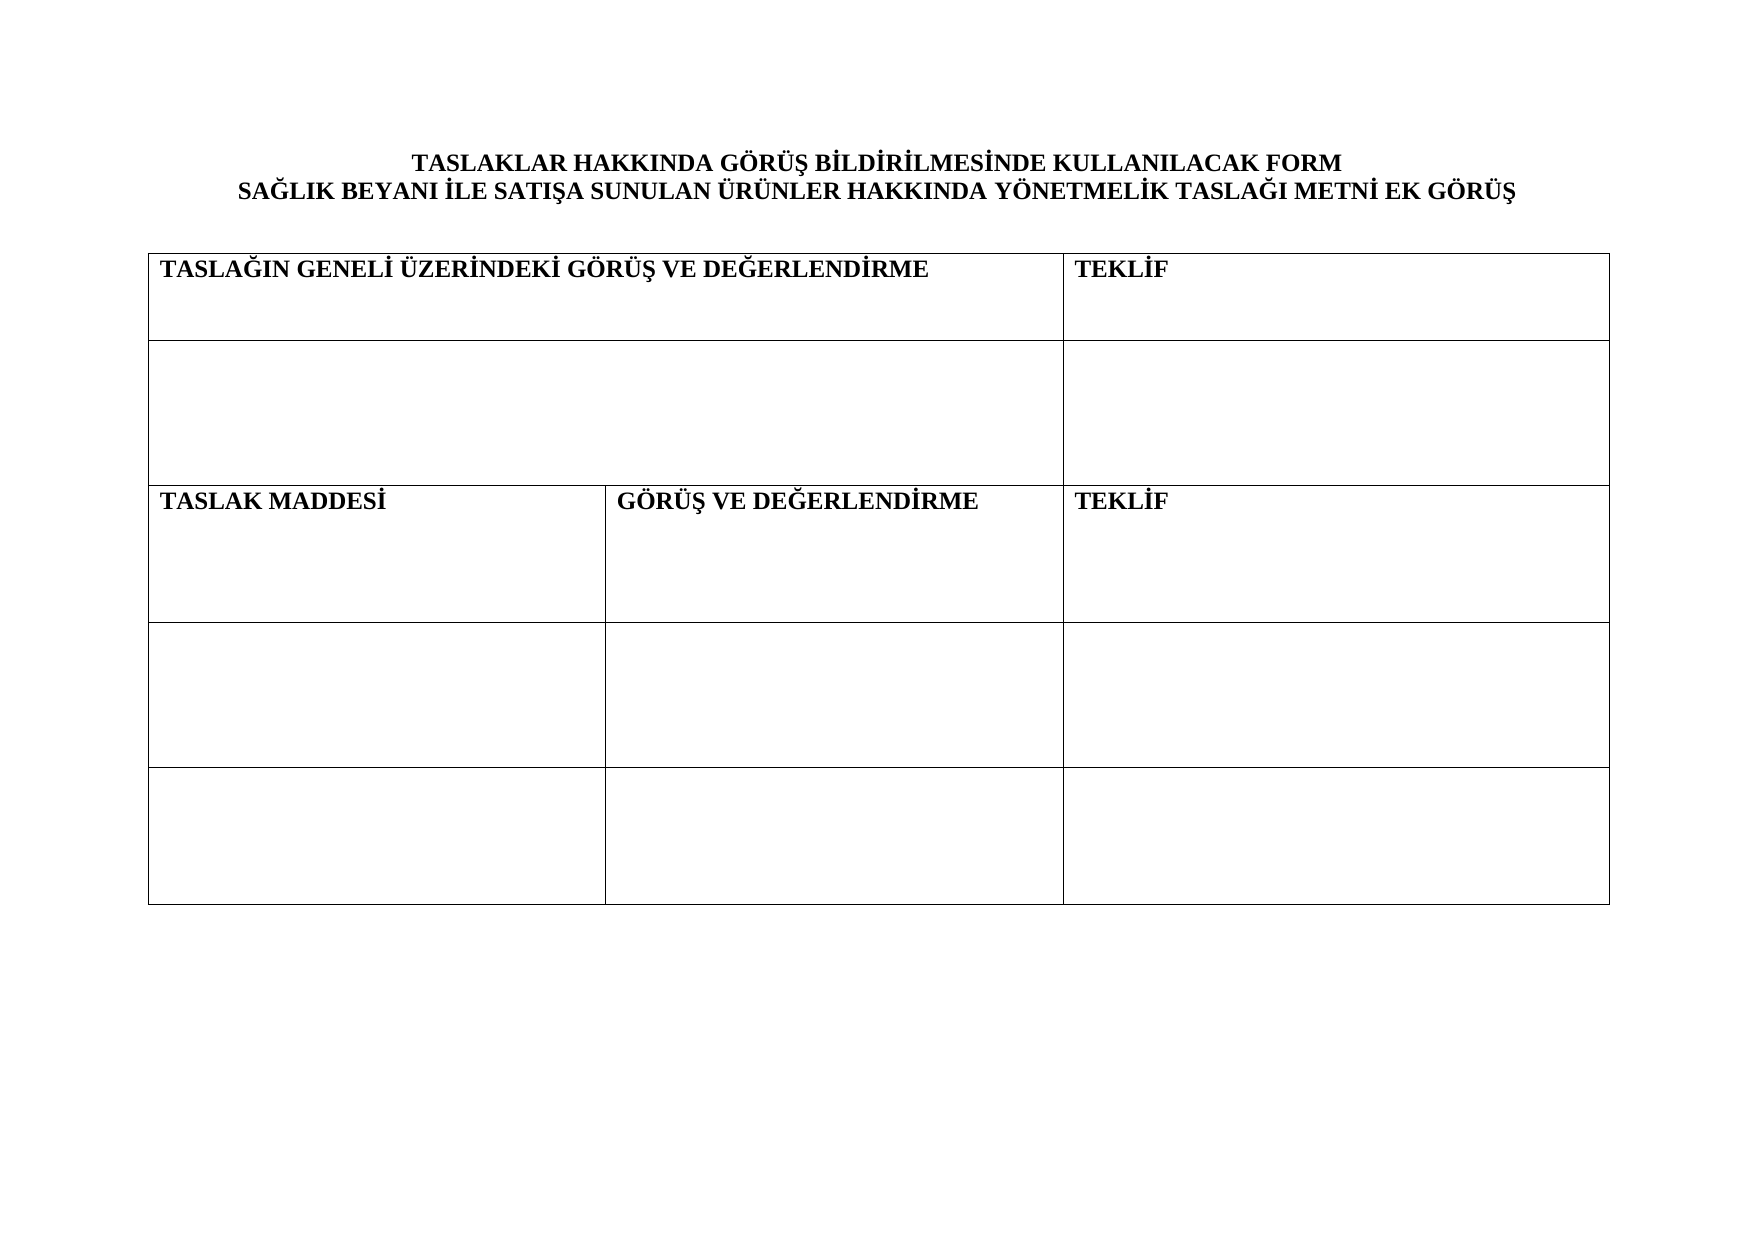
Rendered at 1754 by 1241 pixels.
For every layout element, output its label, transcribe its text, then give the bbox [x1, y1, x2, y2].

table_cell [1064, 623, 1609, 767]
table_cell [1064, 341, 1609, 485]
table_cell [149, 623, 605, 767]
table_cell [606, 768, 1063, 904]
table_cell TASLAK MADDESİ [149, 486, 605, 622]
table_cell [149, 341, 1063, 485]
table_cell [149, 768, 605, 904]
text TASLAKLAR HAKKINDA GÖRÜŞ BİLDİRİLMESİNDE KULLANILACAK FORM [148, 148, 1606, 176]
table_cell TEKLİF [1064, 486, 1609, 622]
table_cell [606, 623, 1063, 767]
table_cell [1064, 768, 1609, 904]
table_header TASLAĞIN GENELİ ÜZERİNDEKİ GÖRÜŞ VE DEĞERLENDİRME [149, 254, 1063, 340]
table_cell GÖRÜŞ VE DEĞERLENDİRME [606, 486, 1063, 622]
table_header TEKLİF [1064, 254, 1609, 340]
text SAĞLIK BEYANI İLE SATIŞA SUNULAN ÜRÜNLER HAKKINDA YÖNETMELİK TASLAĞI METNİ EK GÖRÜŞ [148, 176, 1606, 205]
